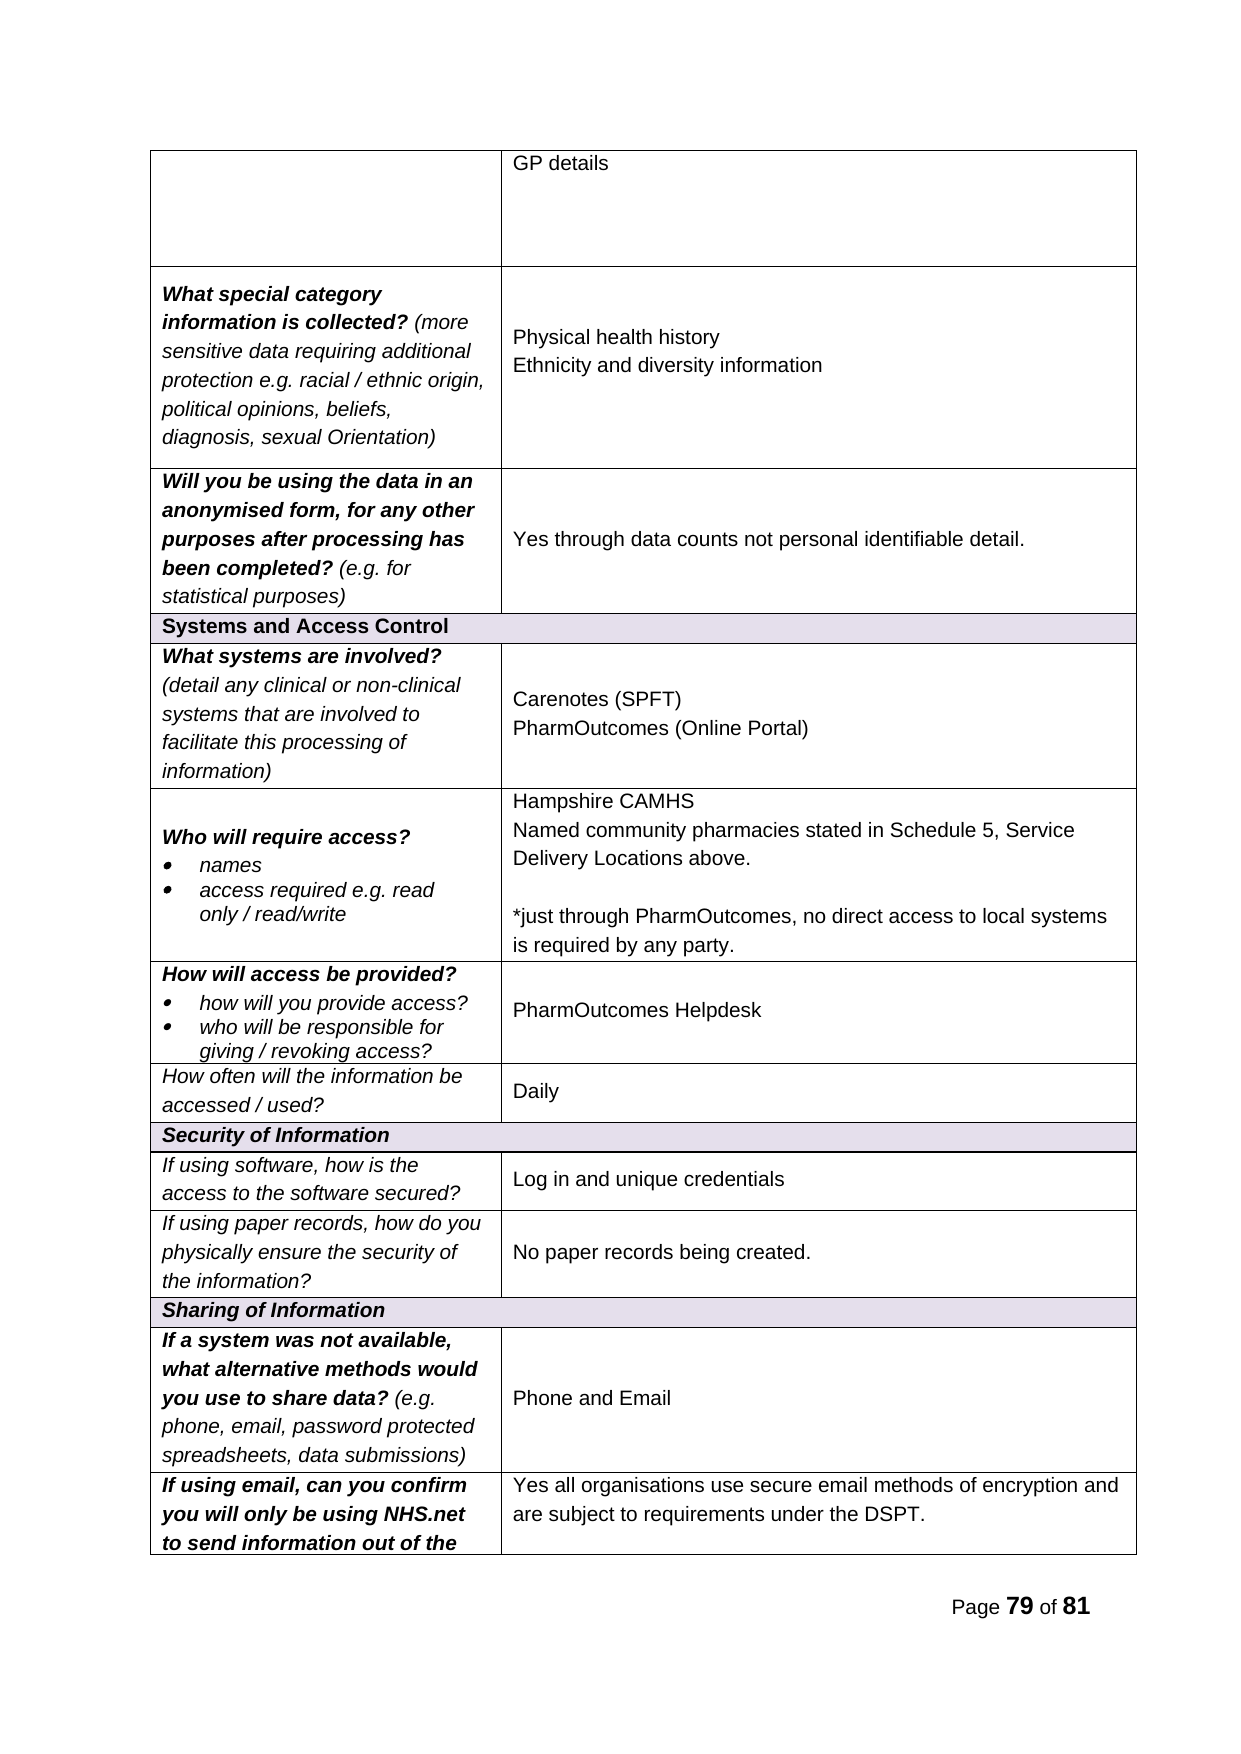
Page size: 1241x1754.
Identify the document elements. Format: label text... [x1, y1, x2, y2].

table_cell What special category information is collected? (more sensitive data requiring additional protection e.g. racial / ethnic origin, political opinions, beliefs, diagnosis, sexual Orientation) [151, 267, 501, 468]
table_cell Physical health history Ethnicity and diversity information [502, 267, 1136, 468]
table_cell Who will require access? names access required e.g. read only / read/write [151, 789, 501, 961]
table_cell PharmOutcomes Helpdesk [502, 962, 1136, 1063]
table_cell Carenotes (SPFT) PharmOutcomes (Online Portal) [502, 644, 1136, 788]
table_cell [502, 151, 1136, 266]
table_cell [151, 151, 501, 266]
table_cell Security of Information [151, 1123, 1136, 1151]
table_cell How will access be provided? how will you provide access? who will be responsible for giving / revoking access? [151, 962, 501, 1063]
table_cell What systems are involved? (detail any clinical or non-clinical systems that are involved to facilitate this processing of information) [151, 644, 501, 788]
table_cell Yes through data counts not personal identifiable detail. [502, 469, 1136, 613]
table_cell Daily [502, 1064, 1136, 1122]
table_cell Will you be using the data in an anonymised form, for any other purposes after processing has been completed? (e.g. for statistical purposes) [151, 469, 501, 613]
table_cell No paper records being created. [502, 1211, 1136, 1297]
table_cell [502, 1473, 1136, 1554]
table_cell If using software, how is the access to the software secured? [151, 1153, 501, 1210]
table_cell If using paper records, how do you physically ensure the security of the information? [151, 1211, 501, 1297]
table_cell How often will the information be accessed / used? [151, 1064, 501, 1122]
table_cell If a system was not available, what alternative methods would you use to share data? (e.g. phone, email, password protected spreadsheets, data submissions) [151, 1328, 501, 1472]
table_cell Phone and Email [502, 1328, 1136, 1472]
table_cell Hampshire CAMHS Named community pharmacies stated in Schedule 5, Service Delivery Locations above. *just through PharmOutcomes, no direct access to local systems is required by any party. [502, 789, 1136, 961]
table_cell Sharing of Information [151, 1298, 1136, 1327]
table_cell Log in and unique credentials [502, 1153, 1136, 1210]
table_cell Systems and Access Control [151, 614, 1136, 643]
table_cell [151, 1473, 501, 1554]
